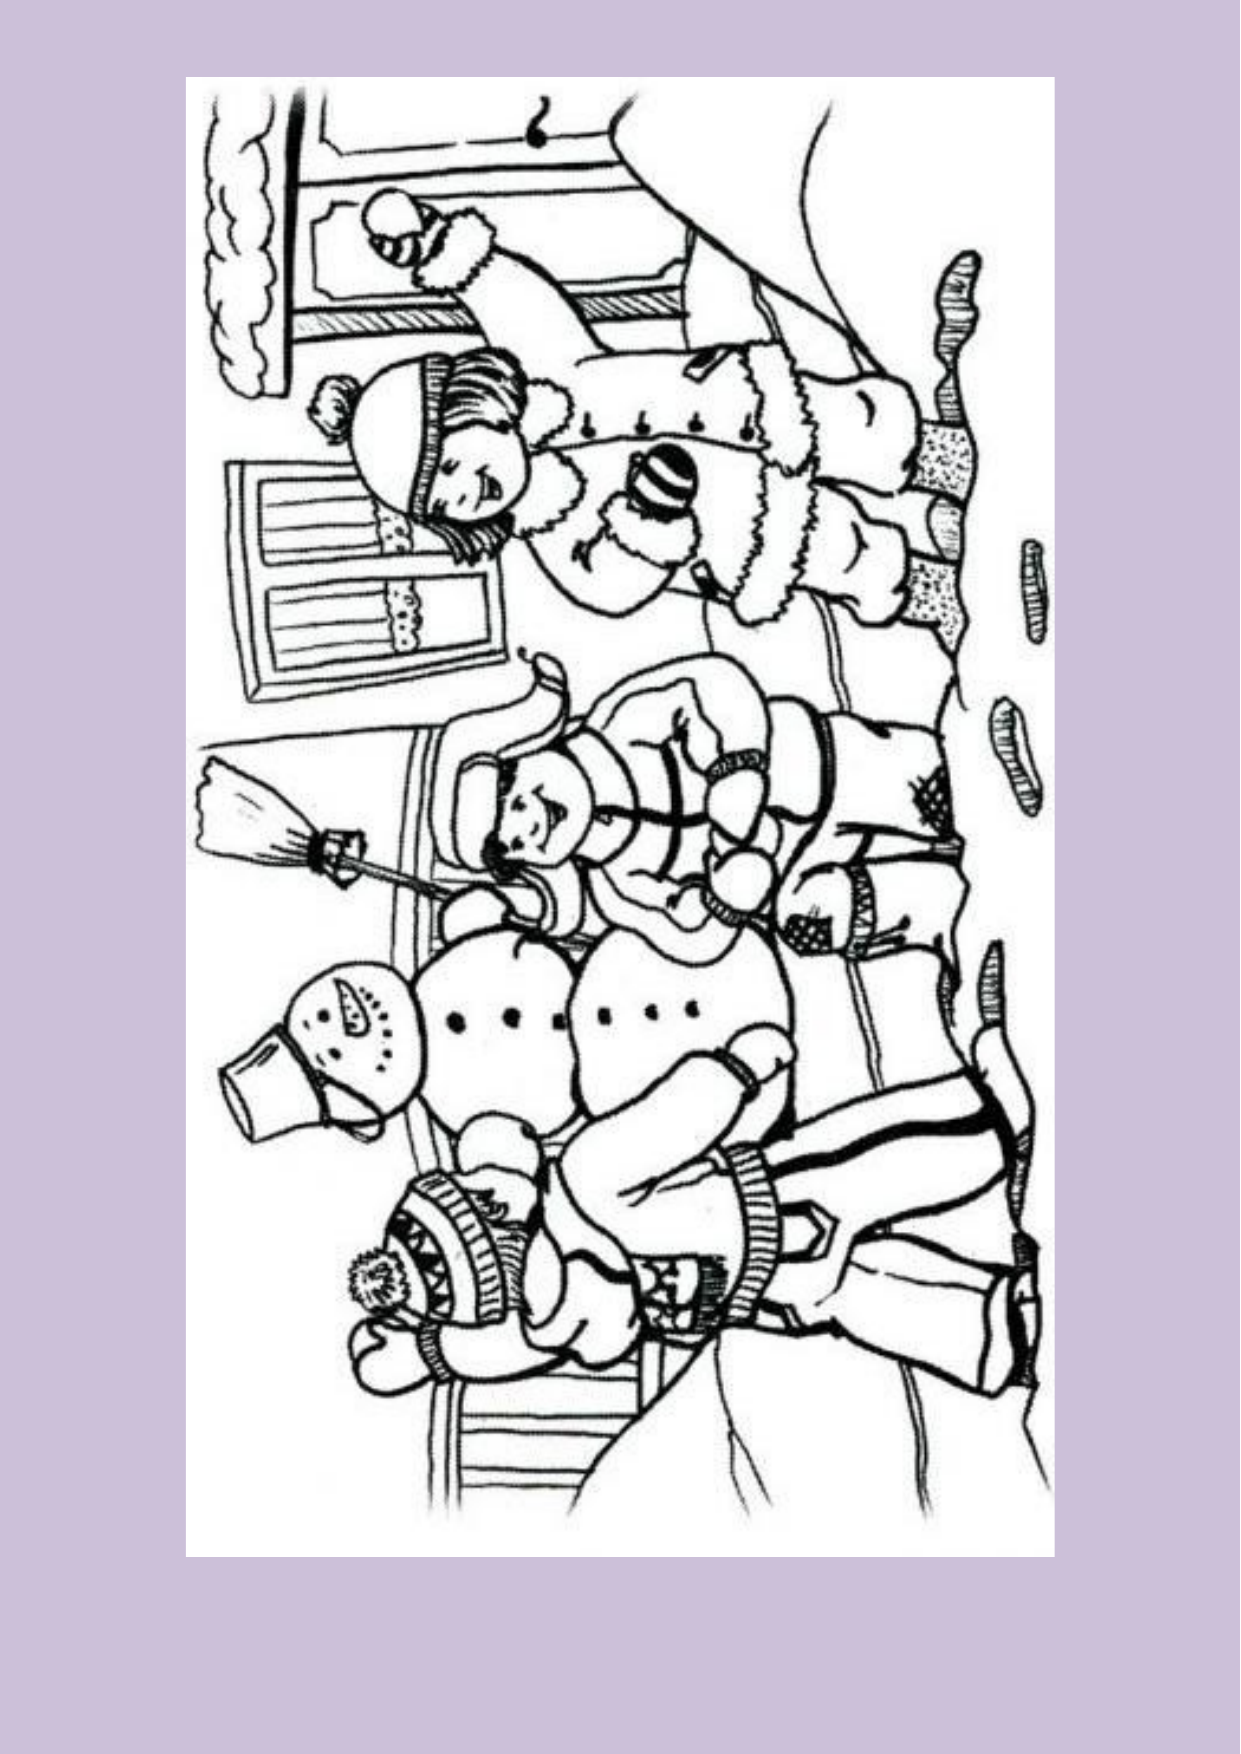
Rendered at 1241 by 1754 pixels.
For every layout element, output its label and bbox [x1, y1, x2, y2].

picture [185, 77, 1055, 1557]
